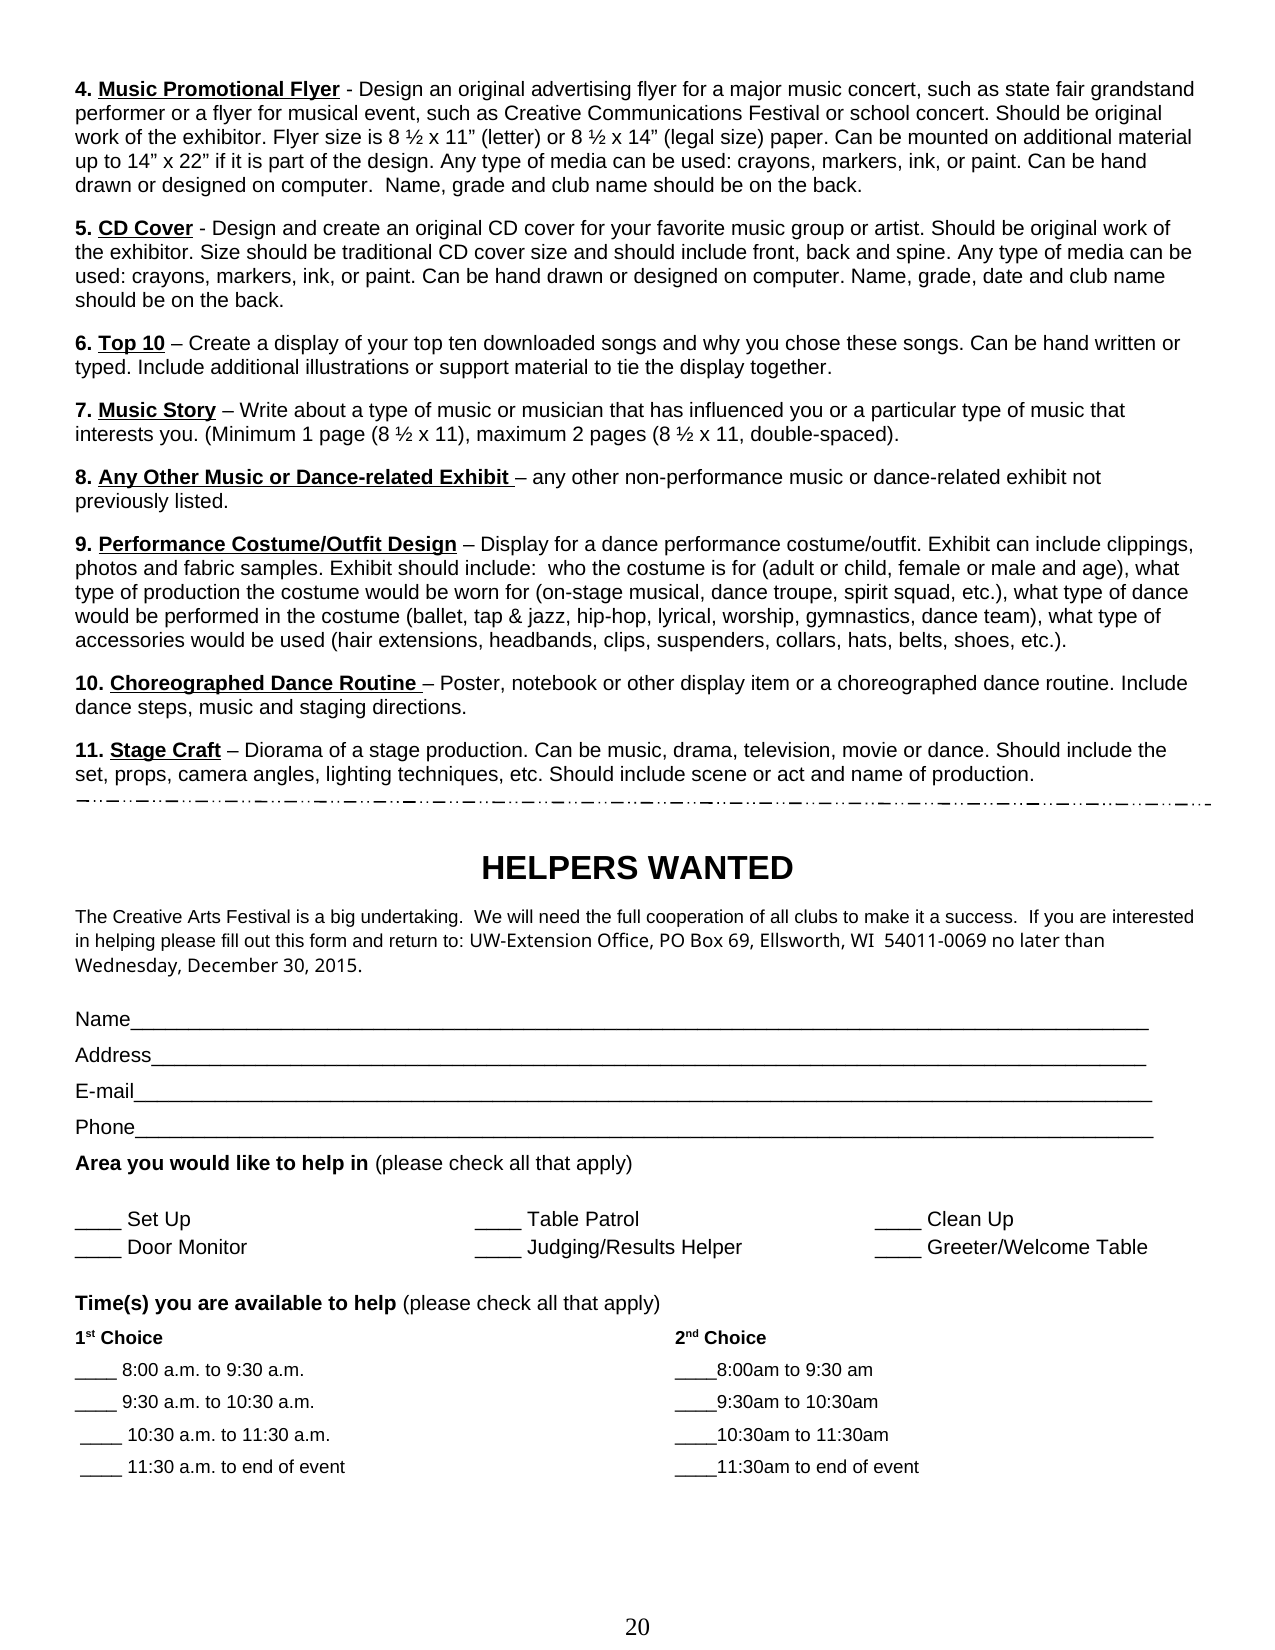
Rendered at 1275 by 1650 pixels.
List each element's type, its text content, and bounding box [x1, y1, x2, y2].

text 7. Music Story – Write about a type of music or musician that has influenced you or a particular type of music that interests you. (Minimum 1 page (8 ½ x 11), maximum 2 pages (8 ½ x 11, double-spaced). [75, 398, 1200, 446]
text 4. Music Promotional Flyer - Design an original advertising flyer for a major music concert, such as state fair grandstand performer or a flyer for musical event, such as Creative Communications Festival or school concert. Should be original work of the exhibitor. Flyer size is 8 ½ x 11” (letter) or 8 ½ x 14” (legal size) paper. Can be mounted on additional material up to 14” x 22” if it is part of the design. Any type of media can be used: crayons, markers, ink, or paint. Can be hand drawn or designed on computer. Name, grade and club name should be on the back. [75, 77, 1200, 196]
text Phone________________________________________________________________________________________ [75, 1115, 1200, 1139]
text ____ 8:00 a.m. to 9:30 a.m. ____8:00am to 9:30 am [75, 1359, 1200, 1381]
text ____ 11:30 a.m. to end of event ____11:30am to end of event [75, 1456, 1200, 1477]
text 1st Choice 2nd Choice [75, 1327, 1200, 1348]
text Name________________________________________________________________________________________ [75, 1007, 1200, 1031]
text Time(s) you are available to help (please check all that apply) [75, 1291, 1200, 1315]
text 5. CD Cover - Design and create an original CD cover for your favorite music group or artist. Should be original work of the exhibitor. Size should be traditional CD cover size and should include front, back and spine. Any type of media can be used: crayons, markers, ink, or paint. Can be hand drawn or designed on computer. Name, grade, date and club name should be on the back. [75, 216, 1200, 311]
text 9. Performance Costume/Outfit Design – Display for a dance performance costume/outfit. Exhibit can include clippings, photos and fabric samples. Exhibit should include: who the costume is for (adult or child, female or male and age), what type of production the costume would be worn for (on-stage musical, dance troupe, spirit squad, etc.), what type of dance would be performed in the costume (ballet, tap & jazz, hip-hop, lyrical, worship, gymnastics, dance team), what type of accessories would be used (hair extensions, headbands, clips, suspenders, collars, hats, belts, shoes, etc.). [75, 532, 1200, 652]
text ____ 9:30 a.m. to 10:30 a.m. ____9:30am to 10:30am [75, 1391, 1200, 1413]
text HELPERS WANTED [75, 848, 1200, 887]
text ____ Greeter/Welcome Table [875, 1234, 1200, 1258]
text ____ Clean Up [875, 1207, 1200, 1231]
text ____ Set Up [75, 1207, 400, 1231]
text 8. Any Other Music or Dance-related Exhibit – any other non-performance music or dance-related exhibit not previously listed. [75, 465, 1200, 513]
text Area you would like to help in (please check all that apply) [75, 1151, 1200, 1175]
text 10. Choreographed Dance Routine – Poster, notebook or other display item or a choreographed dance routine. Include dance steps, music and staging directions. [75, 671, 1200, 719]
text 11. Stage Craft – Diorama of a stage production. Can be music, drama, television, movie or dance. Should include the set, props, camera angles, lighting techniques, etc. Should include scene or act and name of production. [75, 738, 1200, 786]
text ____ Door Monitor [75, 1234, 400, 1258]
text ____ Table Patrol [475, 1207, 800, 1231]
text ____ Judging/Results Helper [475, 1234, 800, 1258]
text The Creative Arts Festival is a big undertaking. We will need the full cooperation of all clubs to make it a success. If you are interested in helping please fill out this form and return to: UW-Extension Office, PO Box 69, Ellsworth, WI 54011-0069 no later than Wednesday, December 30, 2015. [75, 906, 1200, 978]
text Address______________________________________________________________________________________ [75, 1043, 1200, 1067]
text E-mail________________________________________________________________________________________ [75, 1079, 1200, 1103]
text 6. Top 10 – Create a display of your top ten downloaded songs and why you chose these songs. Can be hand written or typed. Include additional illustrations or support material to tie the display together. [75, 331, 1200, 378]
text ____ 10:30 a.m. to 11:30 a.m. ____10:30am to 11:30am [75, 1424, 1200, 1445]
